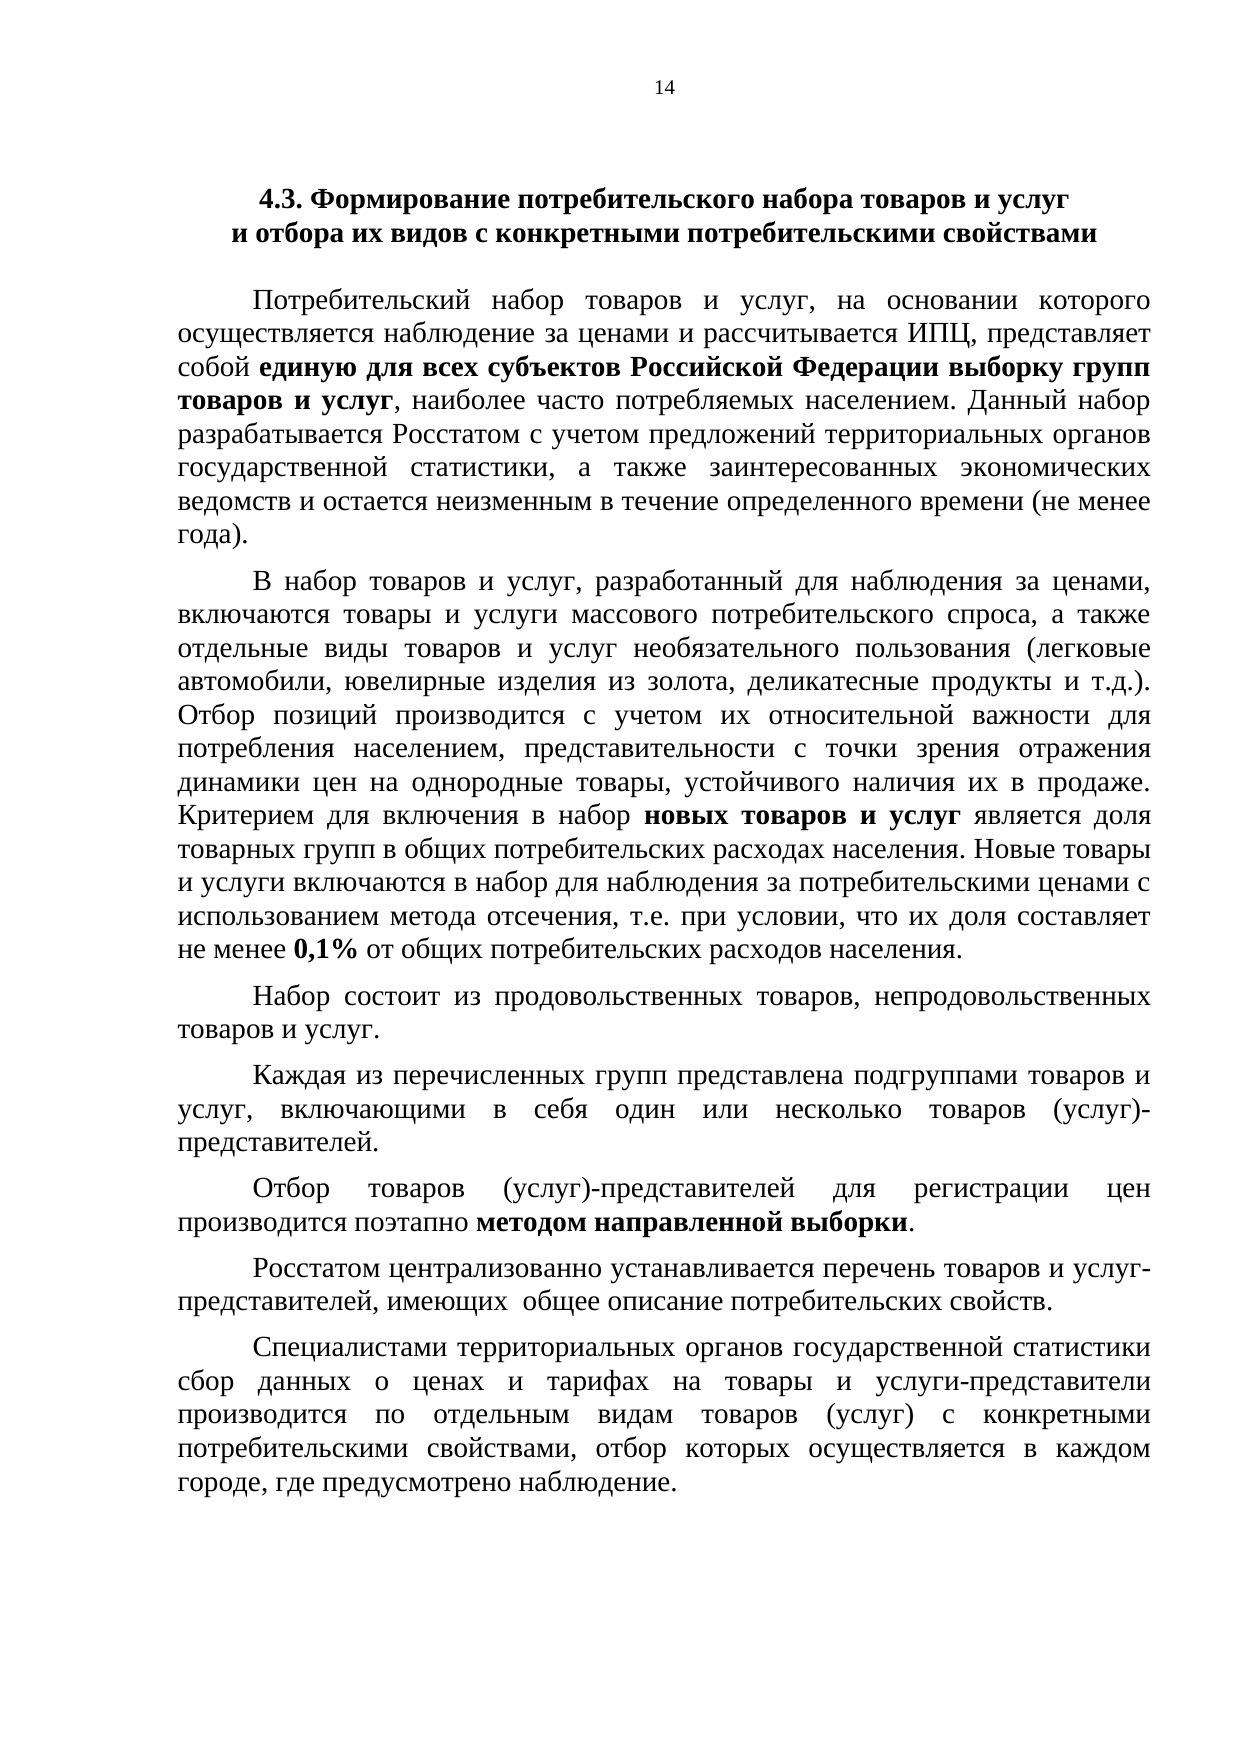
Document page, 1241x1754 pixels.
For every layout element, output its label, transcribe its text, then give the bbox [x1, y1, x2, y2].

text Потребительский набор товаров и услуг, на основании которого осуществляется наблюдение за ценами и рассчитывается ИПЦ, представляет собой единую для всех субъектов Российской Федерации выборку групп товаров и услуг, наиболее часто потребляемых населением. Данный набор разрабатывается Росстатом с учетом предложений территориальных органов государственной статистики, а также заинтересованных экономических ведомств и остается неизменным в течение определенного времени (не менее года). [177, 282, 1152, 550]
text В набор товаров и услуг, разработанный для наблюдения за ценами, включаются товары и услуги массового потребительского спроса, а также отдельные виды товаров и услуг необязательного пользования (легковые автомобили, ювелирные изделия из золота, деликатесные продукты и т.д.). Отбор позиций производится с учетом их относительной важности для потребления населением, представительности с точки зрения отражения динамики цен на однородные товары, устойчивого наличия их в продаже. Критерием для включения в набор новых товаров и услуг является доля товарных групп в общих потребительских расходах населения. Новые товары и услуги включаются в набор для наблюдения за потребительскими ценами с использованием метода отсечения, т.е. при условии, что их доля составляет не менее 0,1% от общих потребительских расходов населения. [177, 563, 1152, 965]
text Отбор товаров (услуг)-представителей для регистрации цен производится поэтапно методом направленной выборки. [177, 1170, 1152, 1237]
text Каждая из перечисленных групп представлена подгруппами товаров и услуг, включающими в себя один или несколько товаров (услуг)-представителей. [177, 1057, 1152, 1158]
text 4.3. Формирование потребительского набора товаров и услуг [177, 181, 1152, 215]
text и отбора их видов с конкретными потребительскими свойствами [177, 215, 1152, 248]
text Специалистами территориальных органов государственной статистики сбор данных о ценах и тарифах на товары и услуги-представители производится по отдельным видам товаров (услуг) с конкретными потребительскими свойствами, отбор которых осуществляется в каждом городе, где предусмотрено наблюдение. [177, 1329, 1152, 1497]
text Росстатом централизованно устанавливается перечень товаров и услуг-представителей, имеющих общее описание потребительских свойств. [177, 1250, 1152, 1317]
text Набор состоит из продовольственных товаров, непродовольственных товаров и услуг. [177, 978, 1152, 1045]
